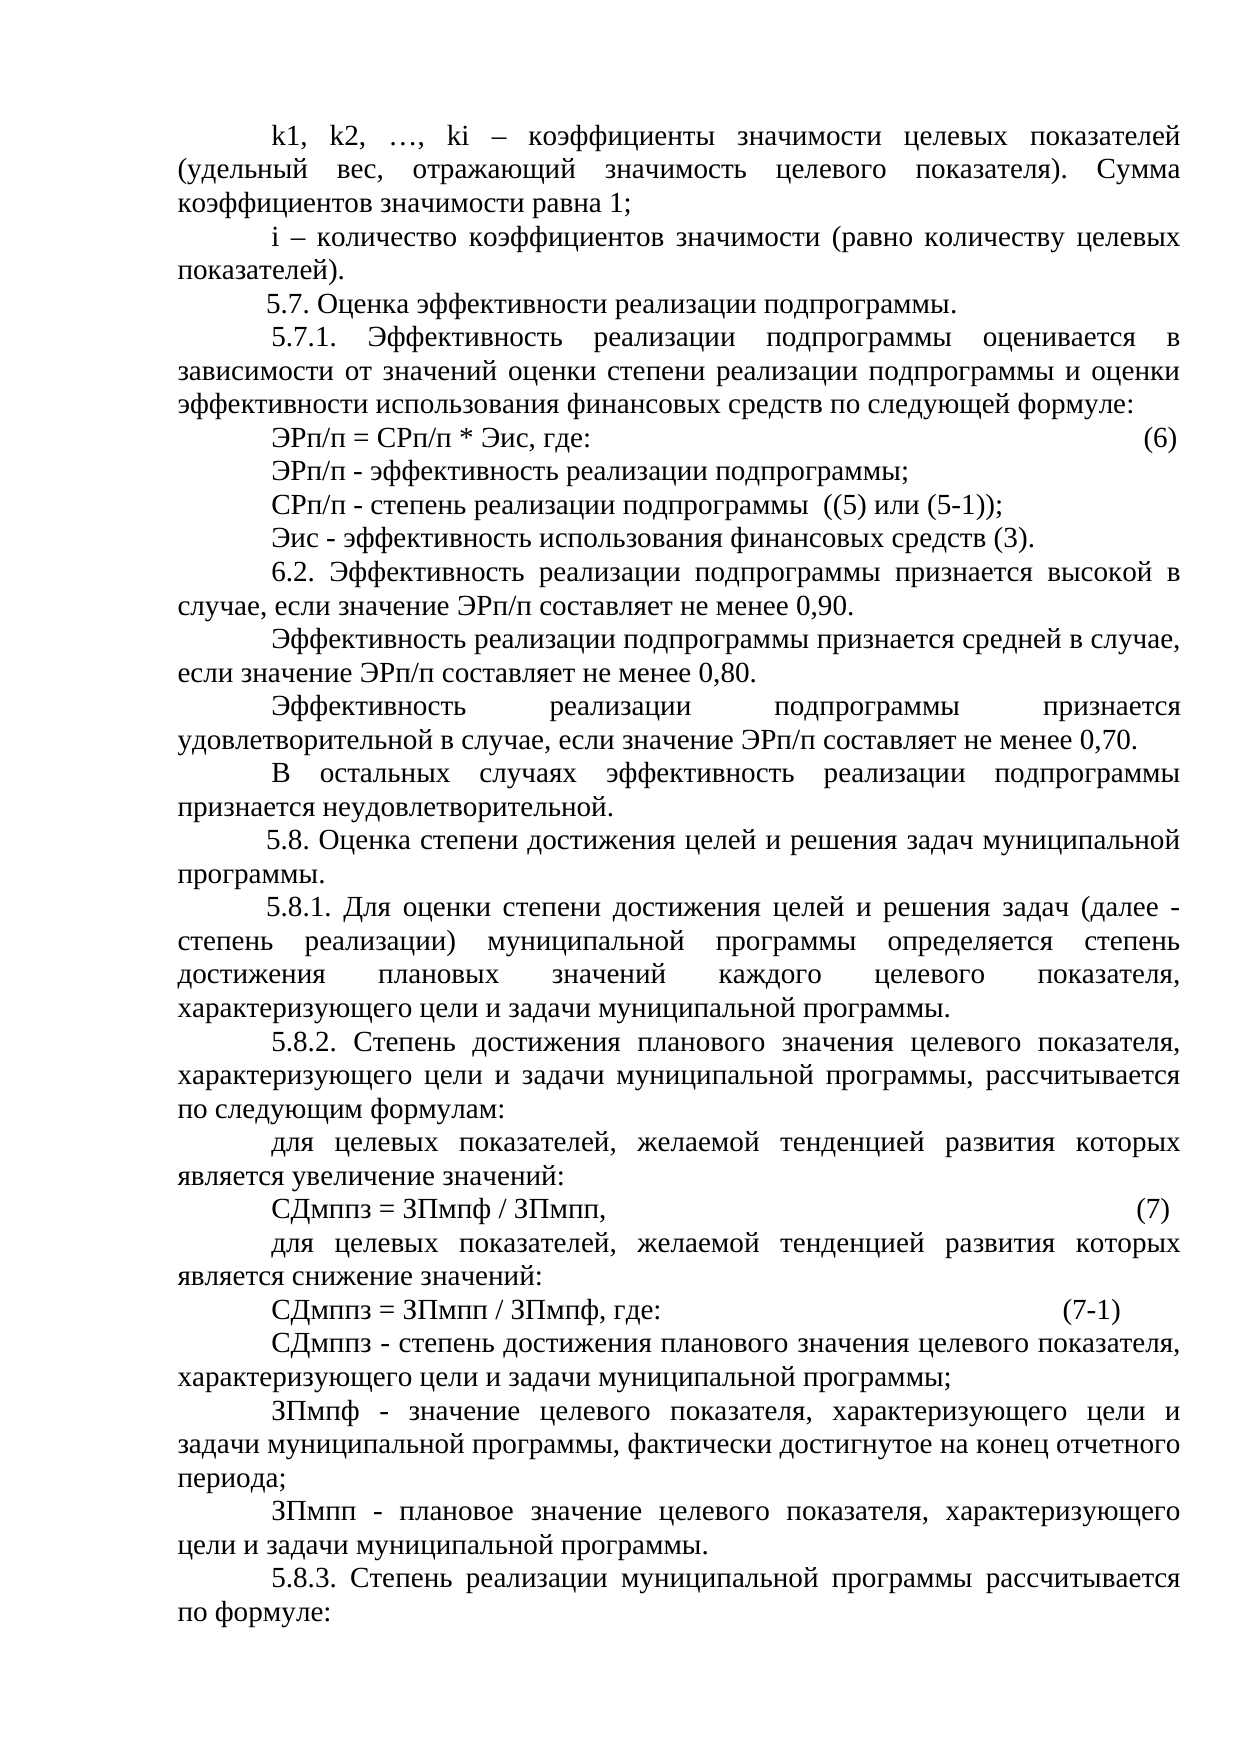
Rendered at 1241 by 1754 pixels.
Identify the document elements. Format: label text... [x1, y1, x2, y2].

text СДмппз = ЗПмпп / ЗПмпф, где: (7-1) [177, 1292, 1181, 1326]
text 5.8.1. Для оценки степени достижения целей и решения задач (далее - степень реализации) муниципальной программы определяется степень достижения плановых значений каждого целевого показателя, характеризующего цели и задачи муниципальной программы. [177, 889, 1181, 1024]
text В остальных случаях эффективность реализации подпрограммы признается неудовлетворительной. [177, 755, 1181, 822]
text для целевых показателей, желаемой тенденцией развития которых является увеличение значений: [177, 1124, 1181, 1191]
text i – количество коэффициентов значимости (равно количеству целевых показателей). [177, 219, 1181, 286]
text 5.8.2. Степень достижения планового значения целевого показателя, характеризующего цели и задачи муниципальной программы, рассчитывается по следующим формулам: [177, 1024, 1181, 1124]
text для целевых показателей, желаемой тенденцией развития которых является снижение значений: [177, 1225, 1181, 1292]
text k1, k2, …, ki – коэффициенты значимости целевых показателей (удельный вес, отражающий значимость целевого показателя). Сумма коэффициентов значимости равна 1; [177, 118, 1181, 219]
text ЭРп/п - эффективность реализации подпрограммы; [177, 453, 1181, 487]
text ЗПмпп - плановое значение целевого показателя, характеризующего цели и задачи муниципальной программы. [177, 1493, 1181, 1560]
text 6.2. Эффективность реализации подпрограммы признается высокой в случае, если значение ЭРп/п составляет не менее 0,90. [177, 554, 1181, 621]
text СДмппз - степень достижения планового значения целевого показателя, характеризующего цели и задачи муниципальной программы; [177, 1326, 1181, 1393]
text ЭРп/п = СРп/п * Эис, где: (6) [177, 420, 1181, 453]
text 5.8.3. Степень реализации муниципальной программы рассчитывается по формуле: [177, 1560, 1181, 1627]
text 5.7. Оценка эффективности реализации подпрограммы. [177, 286, 1181, 319]
text Эффективность реализации подпрограммы признается средней в случае, если значение ЭРп/п составляет не менее 0,80. [177, 621, 1181, 688]
text СДмппз = ЗПмпф / ЗПмпп, (7) [177, 1191, 1181, 1225]
text 5.8. Оценка степени достижения целей и решения задач муниципальной программы. [177, 822, 1181, 889]
text Эис - эффективность использования финансовых средств (3). [177, 521, 1181, 554]
text СРп/п - степень реализации подпрограммы ((5) или (5-1)); [177, 487, 1181, 521]
text ЗПмпф - значение целевого показателя, характеризующего цели и задачи муниципальной программы, фактически достигнутое на конец отчетного периода; [177, 1393, 1181, 1493]
text Эффективность реализации подпрограммы признается удовлетворительной в случае, если значение ЭРп/п составляет не менее 0,70. [177, 688, 1181, 755]
text 5.7.1. Эффективность реализации подпрограммы оценивается в зависимости от значений оценки степени реализации подпрограммы и оценки эффективности использования финансовых средств по следующей формуле: [177, 319, 1181, 420]
